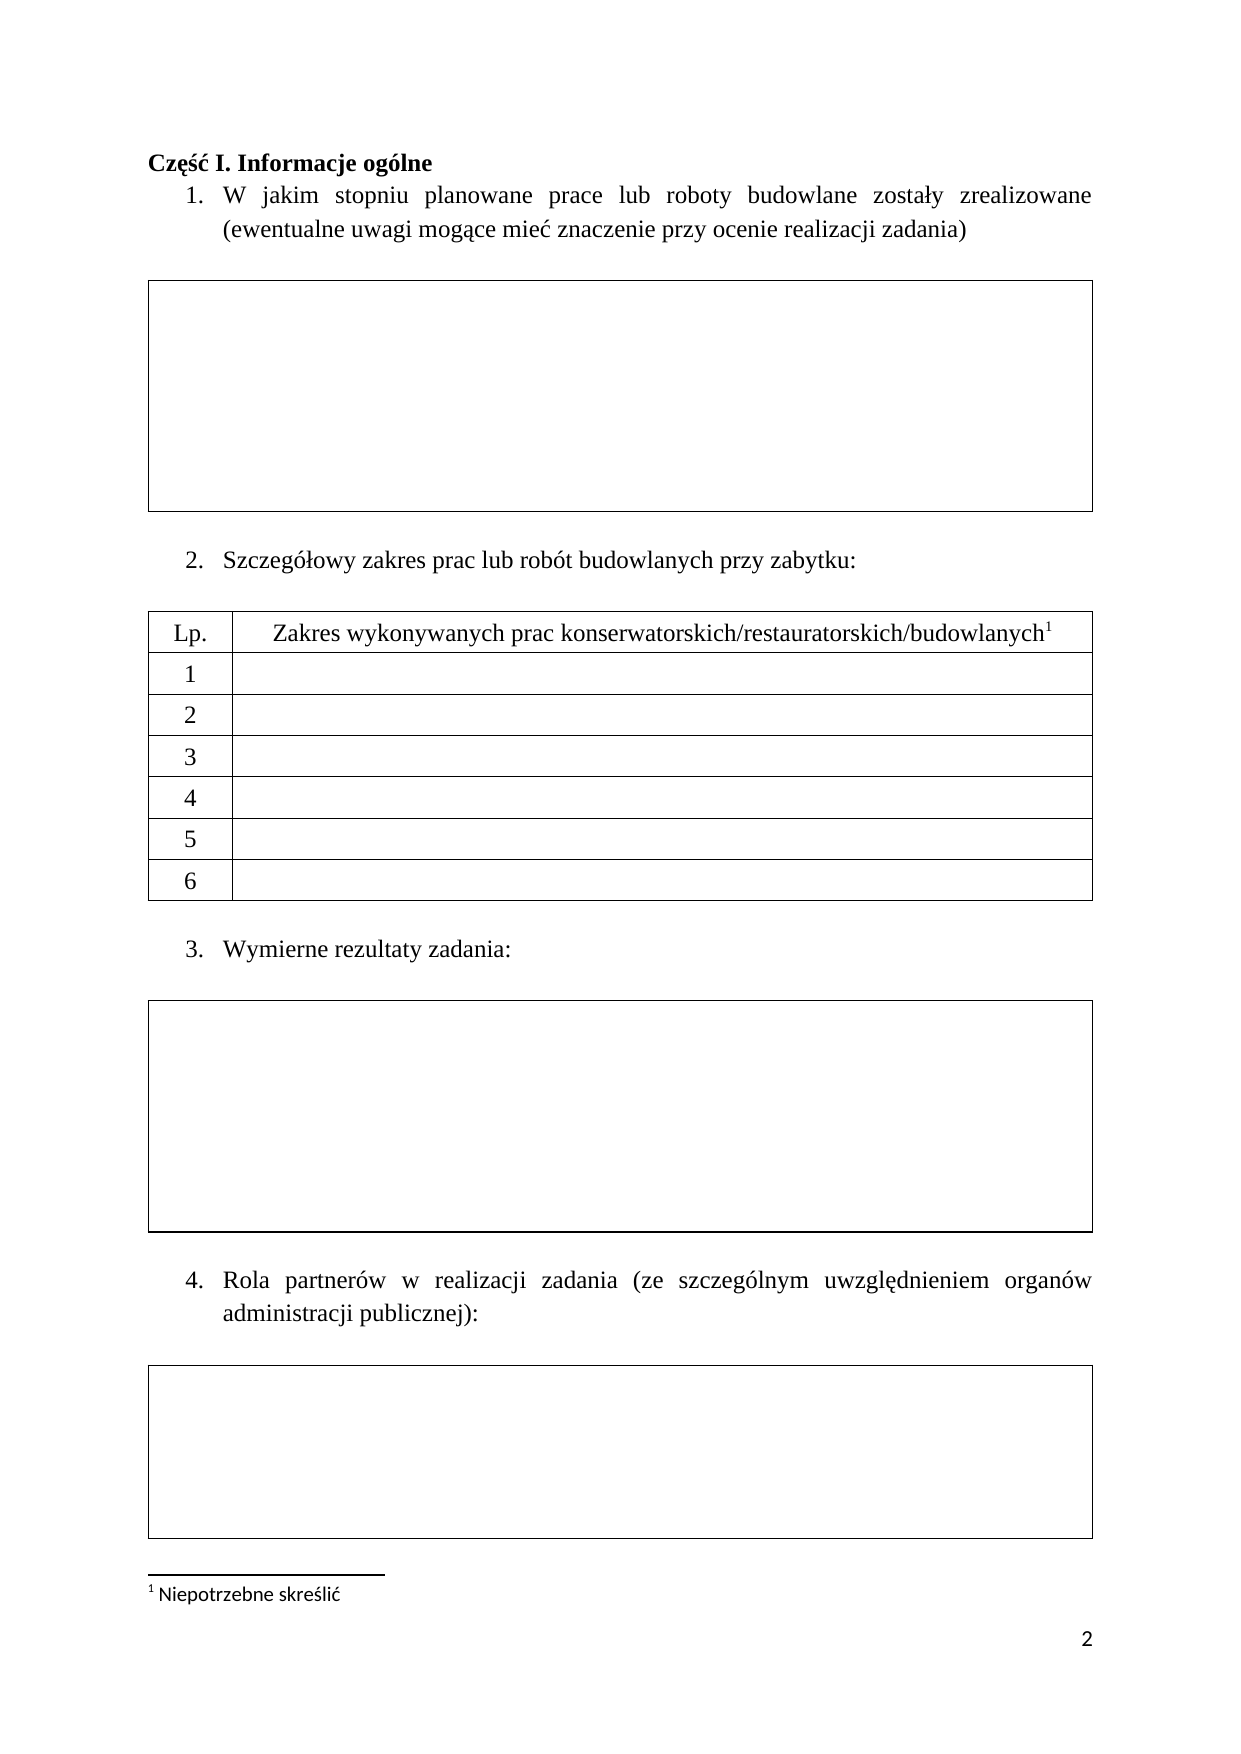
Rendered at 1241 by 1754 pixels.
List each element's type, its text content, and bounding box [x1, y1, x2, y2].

table_header Zakres wykonywanych prac konserwatorskich/restauratorskich/budowlanych [233, 612, 1092, 652]
table_cell 5 [149, 819, 232, 859]
table_cell 6 [149, 860, 232, 900]
table_cell [233, 653, 1092, 693]
list Wymierne rezultaty zadania: [185, 934, 1093, 963]
table_header Lp. [149, 612, 232, 652]
table_cell 3 [149, 736, 232, 776]
table_cell [233, 695, 1092, 735]
text Część I. Informacje ogólne [148, 148, 1093, 176]
table_header [149, 1001, 1092, 1231]
table_cell 4 [149, 777, 232, 818]
table_cell [233, 777, 1092, 818]
table_cell 1 [149, 653, 232, 693]
table_cell [233, 819, 1092, 859]
list W jakim stopniu planowane prace lub roboty budowlane zostały zrealizowane (ewentualne uwagi mogące mieć znaczenie przy ocenie realizacji zadania) [185, 181, 1093, 242]
table_header [149, 1366, 1092, 1538]
table_cell [233, 860, 1092, 900]
list Rola partnerów w realizacji zadania (ze szczególnym uwzględnieniem organów administracji publicznej): [185, 1266, 1093, 1327]
table_cell 2 [149, 695, 232, 735]
table_cell [233, 736, 1092, 776]
list Szczegółowy zakres prac lub robót budowlanych przy zabytku: [185, 545, 1093, 573]
table_header [149, 281, 1092, 511]
